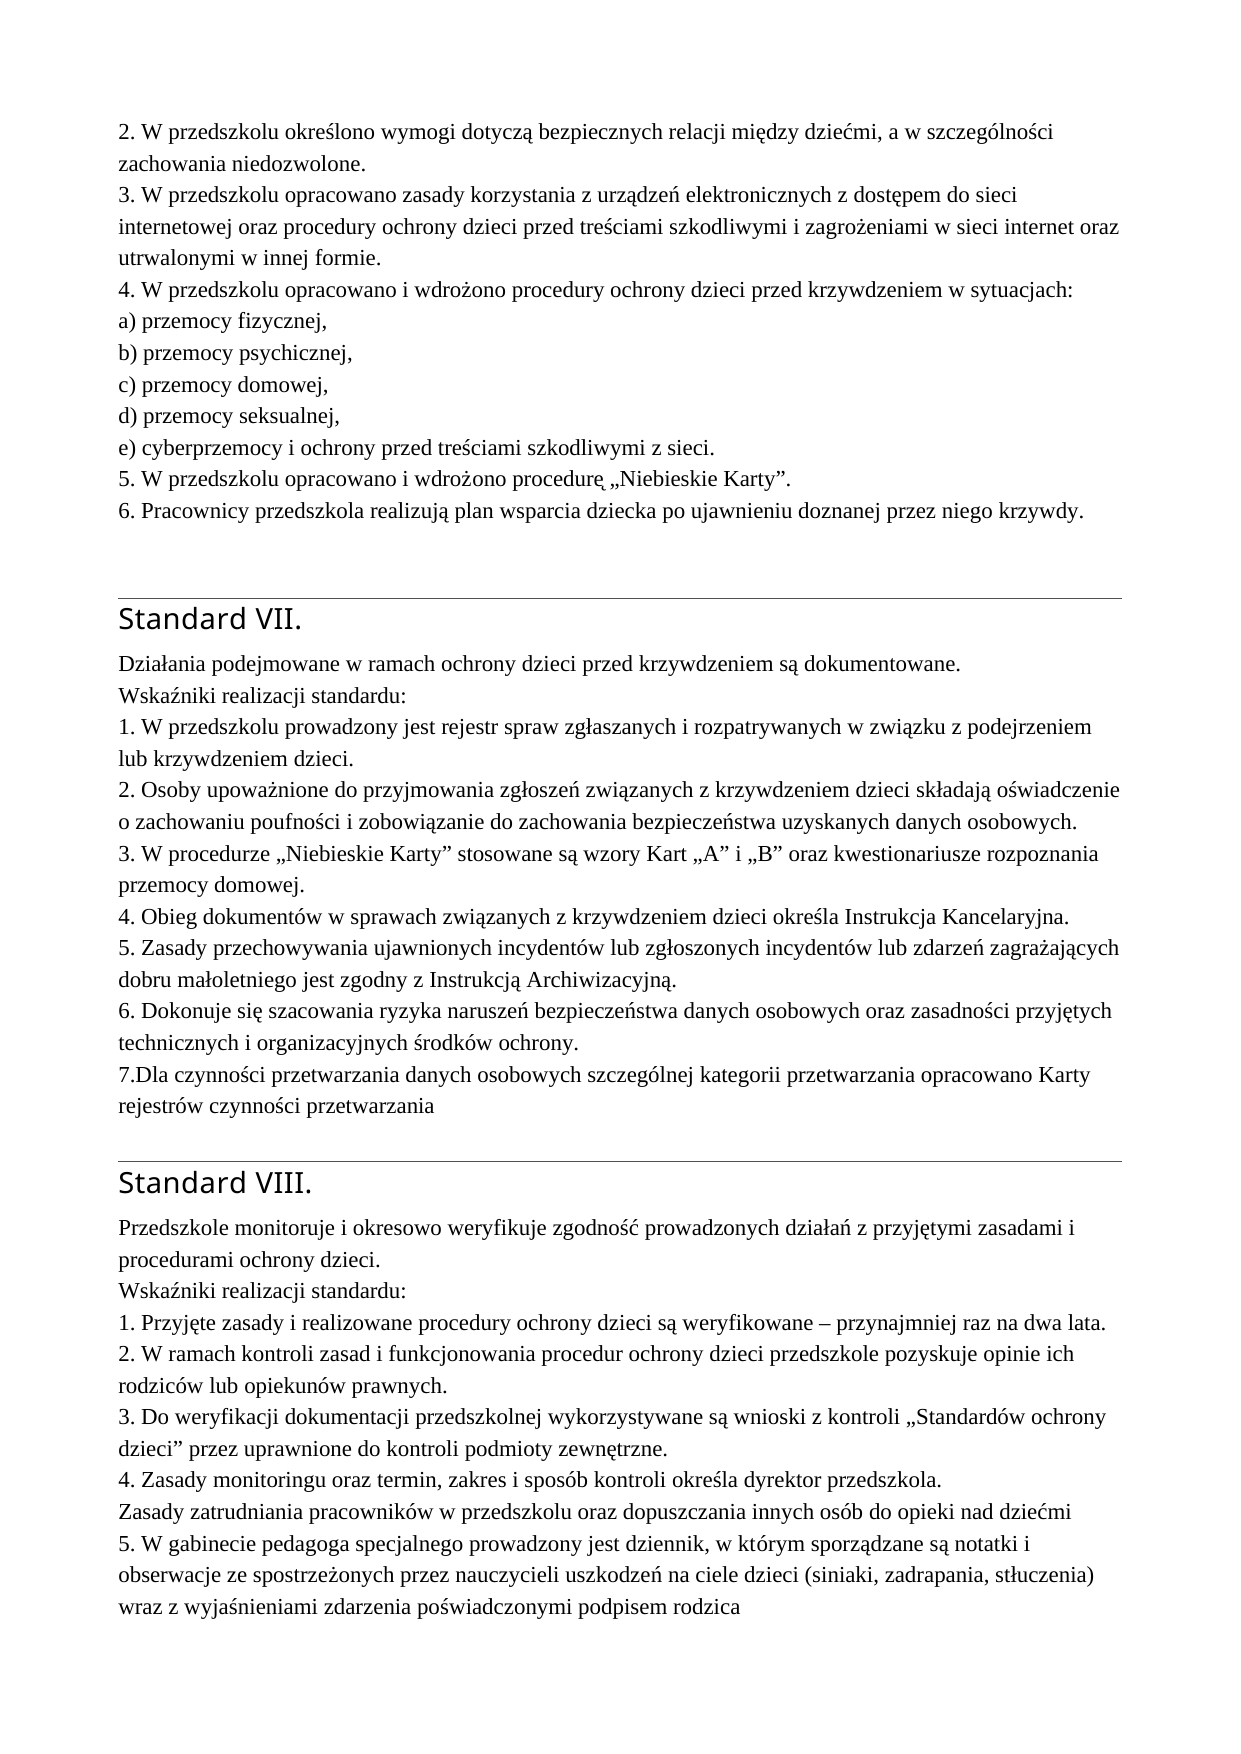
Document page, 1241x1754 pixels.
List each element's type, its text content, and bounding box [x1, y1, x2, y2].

text 3. W procedurze „Niebieskie Karty” stosowane są wzory Kart „A” i „B” oraz kwestionariusze rozpoznania przemocy domowej. [118, 840, 1122, 898]
text 5. W gabinecie pedagoga specjalnego prowadzony jest dziennik, w którym sporządzane są notatki i obserwacje ze spostrzeżonych przez nauczycieli uszkodzeń na ciele dzieci (siniaki, zadrapania, stłuczenia) wraz z wyjaśnieniami zdarzenia poświadczonymi podpisem rodzica [118, 1530, 1122, 1619]
subtitle Standard VII. [118, 599, 1122, 638]
text Zasady zatrudniania pracowników w przedszkolu oraz dopuszczania innych osób do opieki nad dziećmi [118, 1498, 1122, 1524]
text 5. W przedszkolu opracowano i wdrożono procedurę „Niebieskie Karty”. [118, 465, 1122, 492]
text 4. Obieg dokumentów w sprawach związanych z krzywdzeniem dzieci określa Instrukcja Kancelaryjna. [118, 903, 1122, 929]
text 3. W przedszkolu opracowano zasady korzystania z urządzeń elektronicznych z dostępem do sieci internetowej oraz procedury ochrony dzieci przed treściami szkodliwymi i zagrożeniami w sieci internet oraz utrwalonymi w innej formie. [118, 181, 1122, 271]
text 1. Przyjęte zasady i realizowane procedury ochrony dzieci są weryfikowane – przynajmniej raz na dwa lata. [118, 1309, 1122, 1335]
text 2. W ramach kontroli zasad i funkcjonowania procedur ochrony dzieci przedszkole pozyskuje opinie ich rodziców lub opiekunów prawnych. [118, 1340, 1122, 1398]
text 4. W przedszkolu opracowano i wdrożono procedury ochrony dzieci przed krzywdzeniem w sytuacjach: [118, 276, 1122, 302]
text c) przemocy domowej, [118, 371, 1122, 397]
text 2. Osoby upoważnione do przyjmowania zgłoszeń związanych z krzywdzeniem dzieci składają oświadczenie o zachowaniu poufności i zobowiązanie do zachowania bezpieczeństwa uzyskanych danych osobowych. [118, 777, 1122, 834]
text a) przemocy fizycznej, [118, 307, 1122, 334]
text 7.Dla czynności przetwarzania danych osobowych szczególnej kategorii przetwarzania opracowano Karty rejestrów czynności przetwarzania [118, 1061, 1122, 1118]
text Wskaźniki realizacji standardu: [118, 682, 1122, 708]
text 4. Zasady monitoringu oraz termin, zakres i sposób kontroli określa dyrektor przedszkola. [118, 1467, 1122, 1493]
text 6. Pracownicy przedszkola realizują plan wsparcia dziecka po ujawnieniu doznanej przez niego krzywdy. [118, 497, 1122, 523]
text 1. W przedszkolu prowadzony jest rejestr spraw zgłaszanych i rozpatrywanych w związku z podejrzeniem lub krzywdzeniem dzieci. [118, 713, 1122, 771]
text b) przemocy psychicznej, [118, 339, 1122, 365]
text e) cyberprzemocy i ochrony przed treściami szkodliwymi z sieci. [118, 434, 1122, 460]
text Działania podejmowane w ramach ochrony dzieci przed krzywdzeniem są dokumentowane. [118, 650, 1122, 677]
text 5. Zasady przechowywania ujawnionych incydentów lub zgłoszonych incydentów lub zdarzeń zagrażających dobru małoletniego jest zgodny z Instrukcją Archiwizacyjną. [118, 934, 1122, 992]
text d) przemocy seksualnej, [118, 402, 1122, 428]
text Przedszkole monitoruje i okresowo weryfikuje zgodność prowadzonych działań z przyjętymi zasadami i procedurami ochrony dzieci. [118, 1214, 1122, 1272]
subtitle Standard VIII. [118, 1162, 1122, 1202]
text Wskaźniki realizacji standardu: [118, 1277, 1122, 1303]
text 3. Do weryfikacji dokumentacji przedszkolnej wykorzystywane są wnioski z kontroli „Standardów ochrony dzieci” przez uprawnione do kontroli podmioty zewnętrzne. [118, 1403, 1122, 1461]
text 2. W przedszkolu określono wymogi dotyczą bezpiecznych relacji między dziećmi, a w szczególności zachowania niedozwolone. [118, 118, 1122, 176]
text 6. Dokonuje się szacowania ryzyka naruszeń bezpieczeństwa danych osobowych oraz zasadności przyjętych technicznych i organizacyjnych środków ochrony. [118, 997, 1122, 1055]
